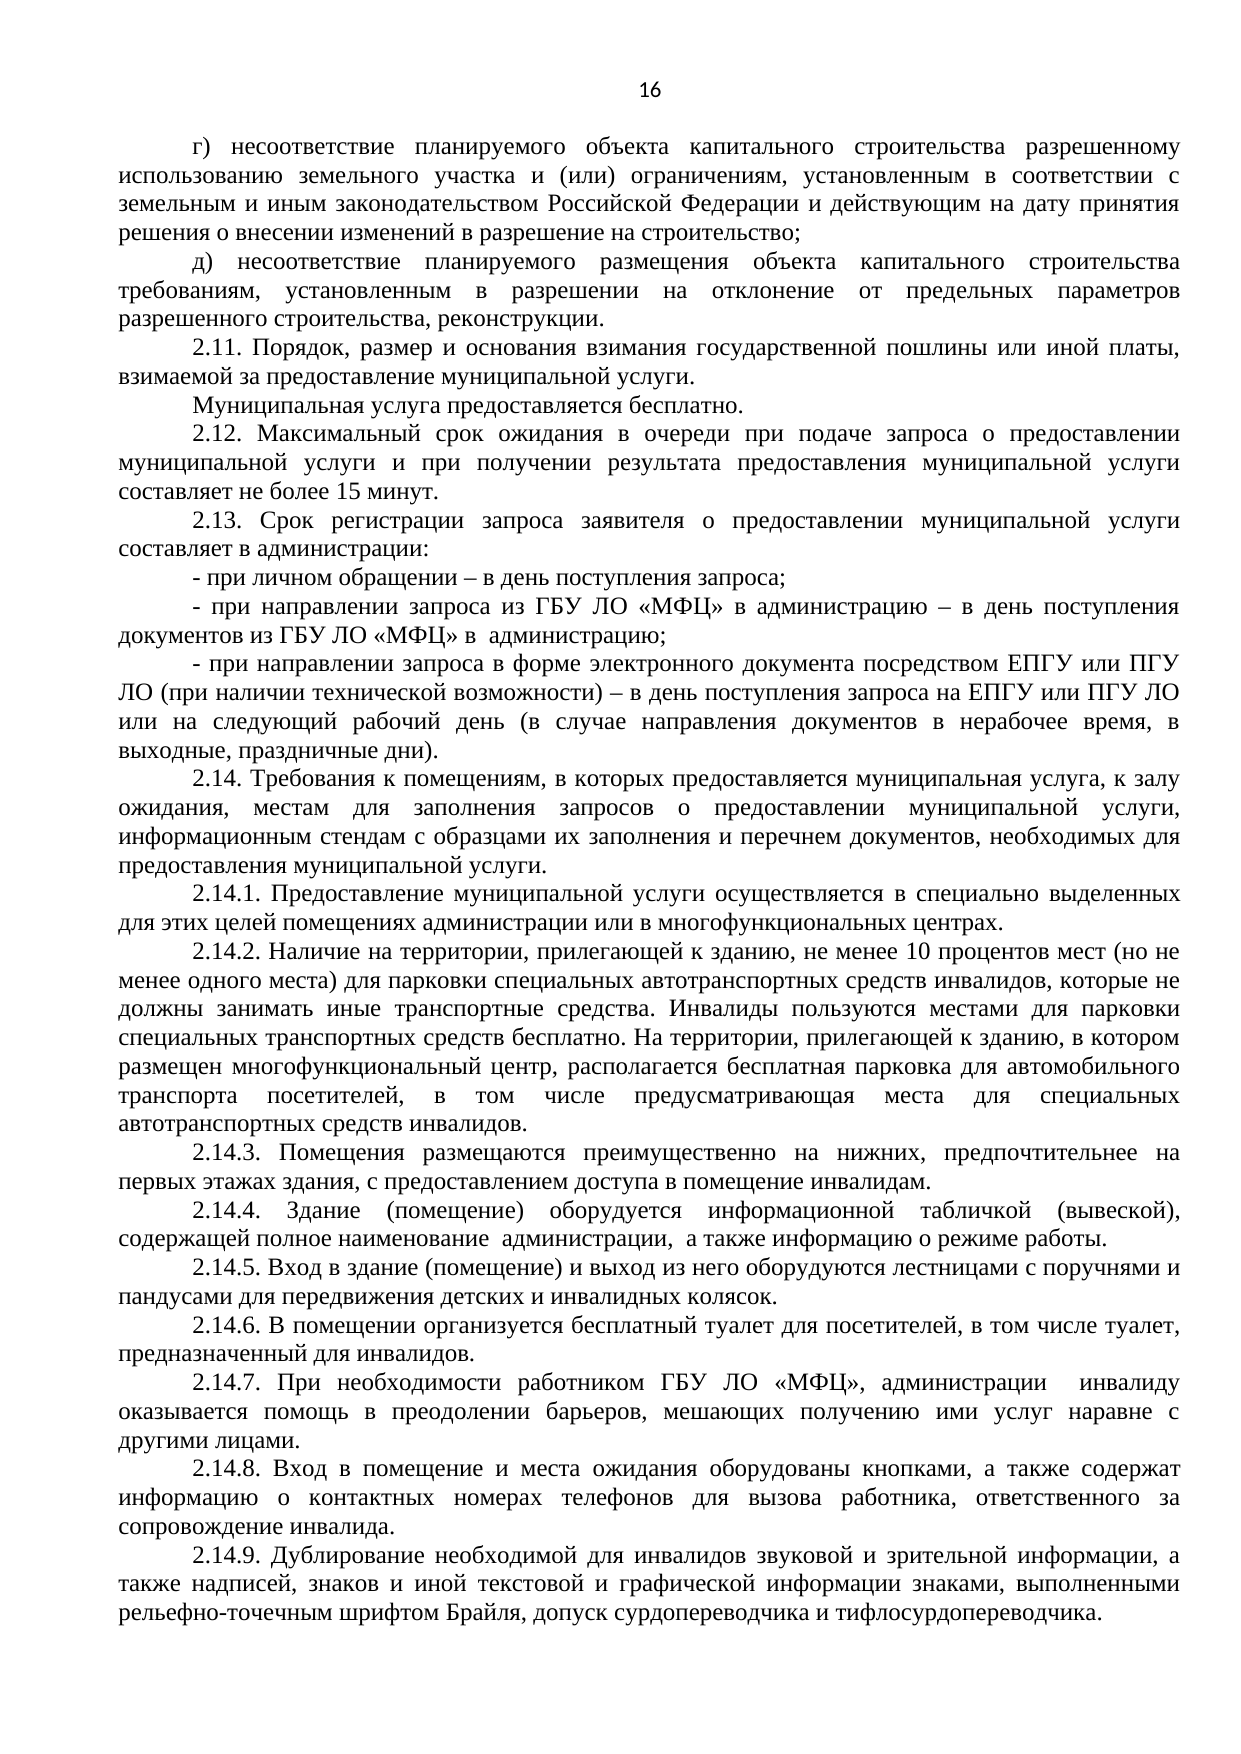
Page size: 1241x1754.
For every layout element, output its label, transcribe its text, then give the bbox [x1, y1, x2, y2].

text 2.13. Срок регистрации запроса заявителя о предоставлении муниципальной услуги составляет в администрации: [118, 505, 1181, 562]
text 2.14.9. Дублирование необходимой для инвалидов звуковой и зрительной информации, а также надписей, знаков и иной текстовой и графической информации знаками, выполненными рельефно-точечным шрифтом Брайля, допуск сурдопереводчика и тифлосурдопереводчика. [118, 1540, 1181, 1626]
text 2.14.4. Здание (помещение) оборудуется информационной табличкой (вывеской), содержащей полное наименование администрации, а также информацию о режиме работы. [118, 1195, 1181, 1252]
text - при направлении запроса из ГБУ ЛО «МФЦ» в администрацию – в день поступления документов из ГБУ ЛО «МФЦ» в администрацию; [118, 591, 1181, 648]
text 2.14.2. Наличие на территории, прилегающей к зданию, не менее 10 процентов мест (но не менее одного места) для парковки специальных автотранспортных средств инвалидов, которые не должны занимать иные транспортные средства. Инвалиды пользуются местами для парковки специальных транспортных средств бесплатно. На территории, прилегающей к зданию, в котором размещен многофункциональный центр, располагается бесплатная парковка для автомобильного транспорта посетителей, в том числе предусматривающая места для специальных автотранспортных средств инвалидов. [118, 936, 1181, 1137]
text - при направлении запроса в форме электронного документа посредством ЕПГУ или ПГУ ЛО (при наличии технической возможности) – в день поступления запроса на ЕПГУ или ПГУ ЛО или на следующий рабочий день (в случае направления документов в нерабочее время, в выходные, праздничные дни). [118, 648, 1181, 763]
text 2.14.6. В помещении организуется бесплатный туалет для посетителей, в том числе туалет, предназначенный для инвалидов. [118, 1310, 1181, 1367]
text Муниципальная услуга предоставляется бесплатно. [118, 390, 1181, 418]
text - при личном обращении – в день поступления запроса; [118, 562, 1181, 591]
text 2.14. Требования к помещениям, в которых предоставляется муниципальная услуга, к залу ожидания, местам для заполнения запросов о предоставлении муниципальной услуги, информационным стендам с образцами их заполнения и перечнем документов, необходимых для предоставления муниципальной услуги. [118, 763, 1181, 878]
text г) несоответствие планируемого объекта капитального строительства разрешенному использованию земельного участка и (или) ограничениям, установленным в соответствии с земельным и иным законодательством Российской Федерации и действующим на дату принятия решения о внесении изменений в разрешение на строительство; [118, 131, 1181, 246]
text 2.11. Порядок, размер и основания взимания государственной пошлины или иной платы, взимаемой за предоставление муниципальной услуги. [118, 332, 1181, 390]
text 2.14.5. Вход в здание (помещение) и выход из него оборудуются лестницами с поручнями и пандусами для передвижения детских и инвалидных колясок. [118, 1252, 1181, 1310]
text 2.14.1. Предоставление муниципальной услуги осуществляется в специально выделенных для этих целей помещениях администрации или в многофункциональных центрах. [118, 878, 1181, 936]
text 2.12. Максимальный срок ожидания в очереди при подаче запроса о предоставлении муниципальной услуги и при получении результата предоставления муниципальной услуги составляет не более 15 минут. [118, 418, 1181, 505]
text 2.14.8. Вход в помещение и места ожидания оборудованы кнопками, а также содержат информацию о контактных номерах телефонов для вызова работника, ответственного за сопровождение инвалида. [118, 1453, 1181, 1540]
text 2.14.3. Помещения размещаются преимущественно на нижних, предпочтительнее на первых этажах здания, с предоставлением доступа в помещение инвалидам. [118, 1137, 1181, 1195]
text д) несоответствие планируемого размещения объекта капитального строительства требованиям, установленным в разрешении на отклонение от предельных параметров разрешенного строительства, реконструкции. [118, 246, 1181, 332]
text 2.14.7. При необходимости работником ГБУ ЛО «МФЦ», администрации инвалиду оказывается помощь в преодолении барьеров, мешающих получению ими услуг наравне с другими лицами. [118, 1367, 1181, 1453]
